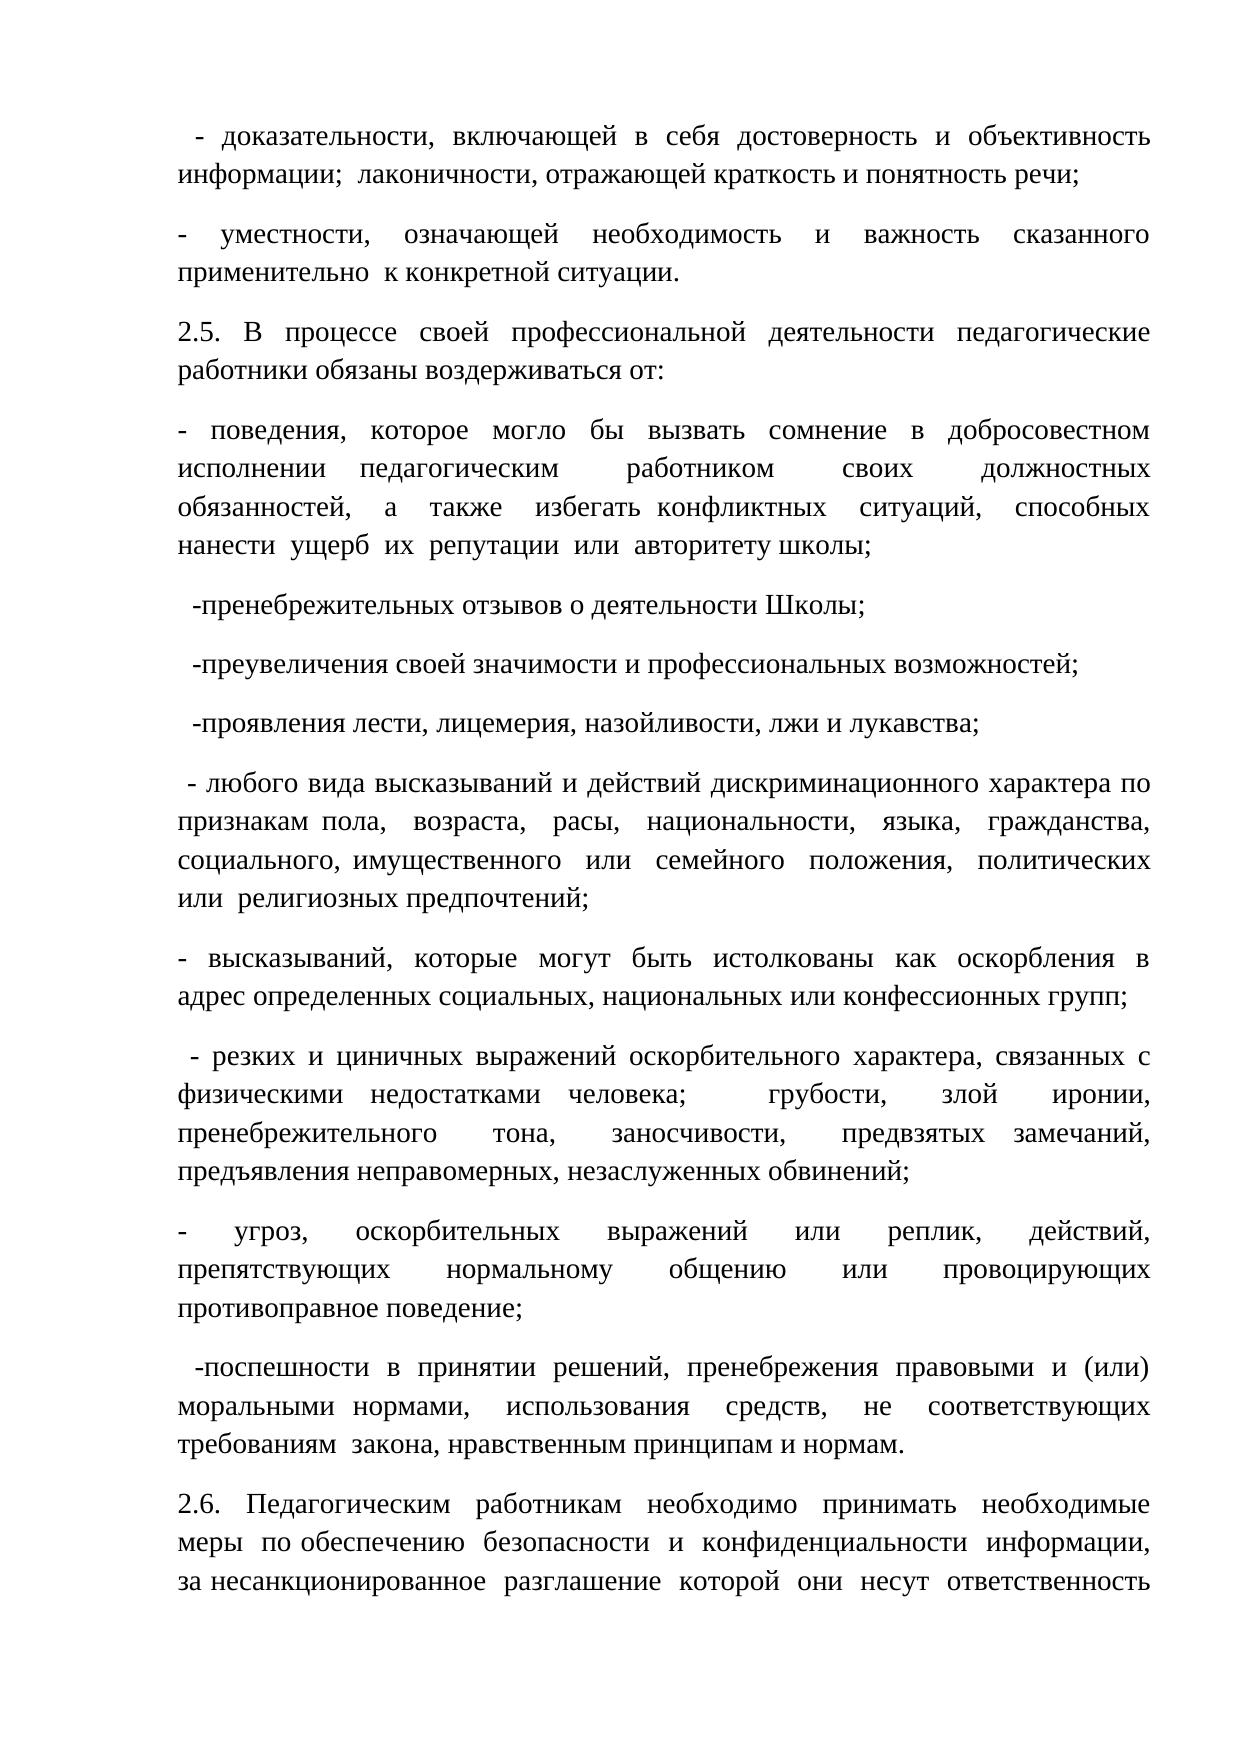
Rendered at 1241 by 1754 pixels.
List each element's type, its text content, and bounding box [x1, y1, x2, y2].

text -пренебрежительных отзывов о деятельности Школы; [177, 587, 1152, 620]
text -поспешности в принятии решений, пренебрежения правовыми и (или) моральными нормами, использования средств, не соответствующих требованиям закона, нравственным принципам и нормам. [177, 1349, 1152, 1460]
text - угроз, оскорбительных выражений или реплик, действий, препятствующих нормальному общению или провоцирующих противоправное поведение; [177, 1213, 1152, 1323]
text - доказательности, включающей в себя достоверность и объективность информации; лаконичности, отражающей краткость и понятность речи; [177, 118, 1152, 190]
text - высказываний, которые могут быть истолкованы как оскорбления в адрес определенных социальных, национальных или конфессионных групп; [177, 940, 1152, 1012]
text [177, 1486, 1152, 1596]
text -проявления лести, лицемерия, назойливости, лжи и лукавства; [177, 706, 1152, 739]
text 2.5. В процессе своей профессиональной деятельности педагогические работники обязаны воздерживаться от: [177, 314, 1152, 386]
text - уместности, означающей необходимость и важность сказанного применительно к конкретной ситуации. [177, 216, 1152, 288]
text - резких и циничных выражений оскорбительного характера, связанных с физическими недостатками человека; грубости, злой иронии, пренебрежительного тона, заносчивости, предвзятых замечаний, предъявления неправомерных, незаслуженных обвинений; [177, 1038, 1152, 1187]
text - поведения, которое могло бы вызвать сомнение в добросовестном исполнении педагогическим работником своих должностных обязанностей, а также избегать конфликтных ситуаций, способных нанести ущерб их репутации или авторитету школы; [177, 412, 1152, 561]
text - любого вида высказываний и действий дискриминационного характера по признакам пола, возраста, расы, национальности, языка, гражданства, социального, имущественного или семейного положения, политических или религиозных предпочтений; [177, 765, 1152, 914]
text -преувеличения своей значимости и профессиональных возможностей; [177, 646, 1152, 680]
